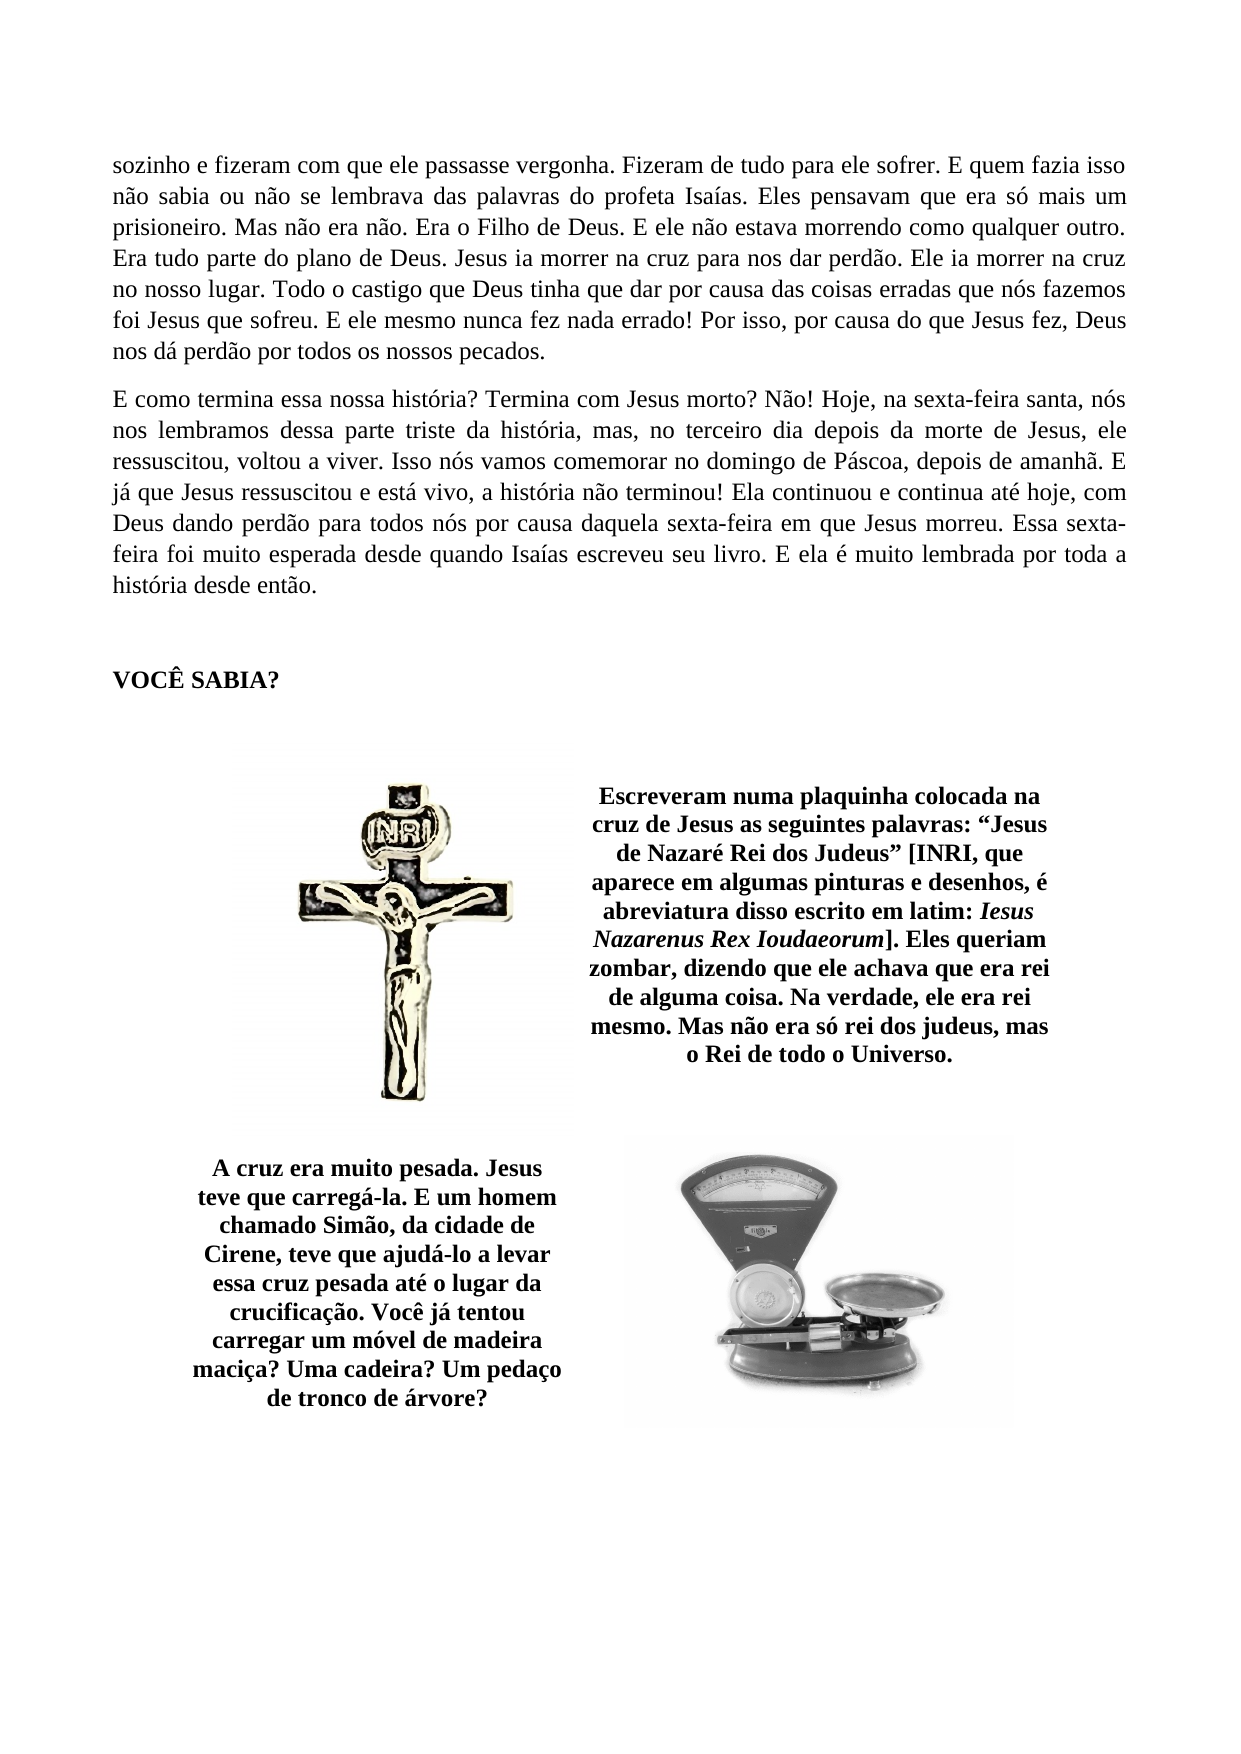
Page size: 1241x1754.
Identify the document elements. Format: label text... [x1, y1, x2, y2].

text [112, 150, 1128, 365]
text E como termina essa nossa história? Termina com Jesus morto? Não! Hoje, na sexta-feira santa, nós nos lembramos dessa parte triste da história, mas, no terceiro dia depois da morte de Jesus, ele ressuscitou, voltou a viver. Isso nós vamos comemorar no domingo de Páscoa, depois de amanhã. E já que Jesus ressuscitou e está vivo, a história não terminou! Ela continuou e continua até hoje, com Deus dando perdão para todos nós por causa daquela sexta-feira em que Jesus morreu. Essa sexta-feira foi muito esperada desde quando Isaías escreveu seu livro. E ela é muito lembrada por toda a história desde então. [112, 384, 1128, 599]
table_cell A cruz era muito pesada. Jesus teve que carregá-la. E um homem chamado Simão, da cidade de Cirene, teve que ajudá-lo a levar essa cruz pesada até o lugar da crucificação. Você já tentou carregar um móvel de madeira maciça? Uma cadeira? Um pedaço de tronco de árvore? [178, 1136, 576, 1429]
picture [624, 1135, 1014, 1428]
table_header Escreveram numa plaquinha colocada na cruz de Jesus as seguintes palavras: “Jesus de Nazaré Rei dos Judeus” [INRI, que aparece em algumas pinturas e desenhos, é abreviatura disso escrito em latim: Iesus Nazarenus Rex Ioudaeorum]. Eles queriam zombar, dizendo que ele achava que era rei de alguma coisa. Na verdade, ele era rei mesmo. Mas não era só rei dos judeus, mas o Rei de todo o Universo. [576, 713, 1062, 1136]
table_header [178, 713, 576, 1136]
text VOCÊ SABIA? [112, 666, 1128, 694]
table_cell [576, 1136, 1062, 1429]
picture [232, 740, 574, 1136]
